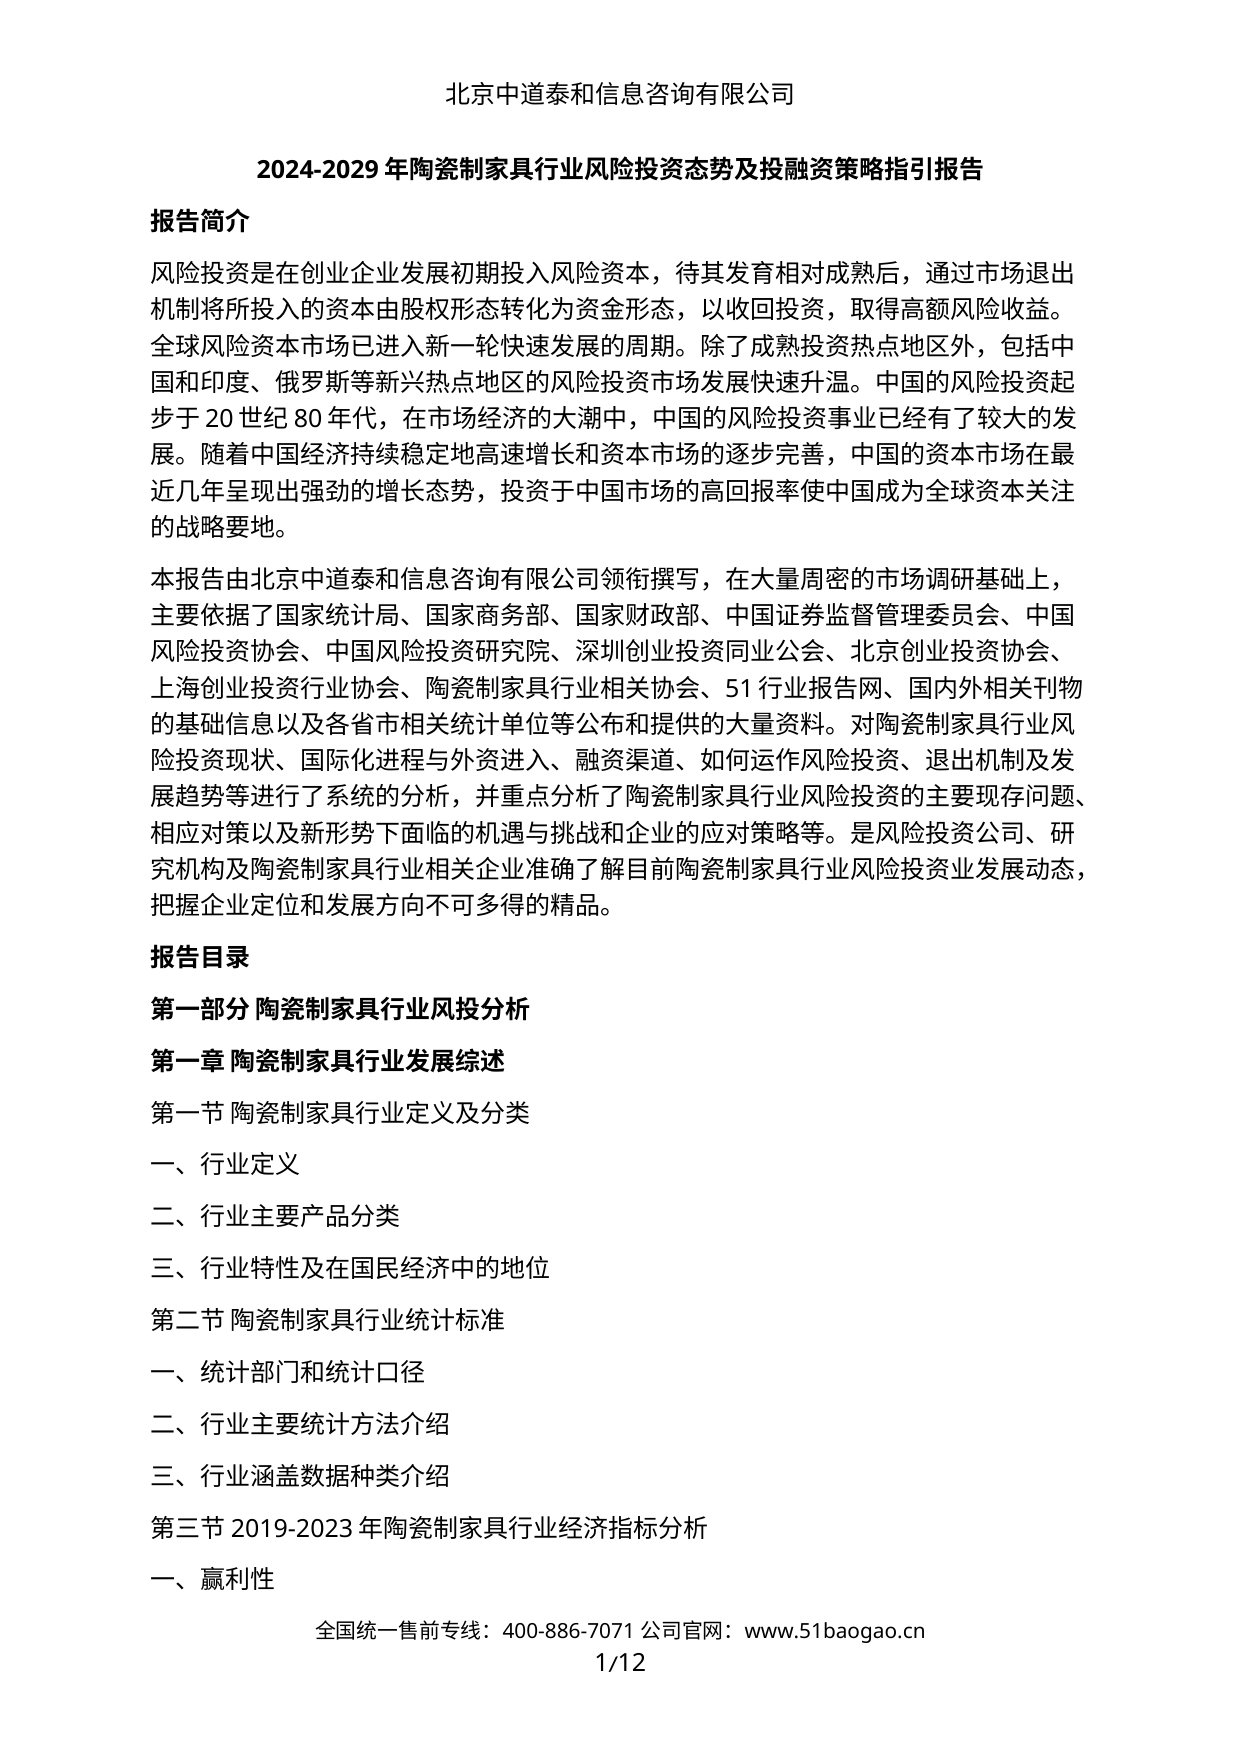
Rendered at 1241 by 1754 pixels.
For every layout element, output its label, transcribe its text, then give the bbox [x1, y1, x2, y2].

text 第三节 2019-2023年陶瓷制家具行业经济指标分析 [150, 1508, 1090, 1544]
text 第一节 陶瓷制家具行业定义及分类 [150, 1093, 1090, 1129]
text 二、行业主要产品分类 [150, 1197, 1090, 1233]
text 第一章 陶瓷制家具行业发展综述 [150, 1041, 1090, 1077]
text 一、行业定义 [150, 1145, 1090, 1181]
text 三、行业特性及在国民经济中的地位 [150, 1249, 1090, 1285]
text 三、行业涵盖数据种类介绍 [150, 1456, 1090, 1492]
text 报告目录 [150, 937, 1090, 974]
text 报告简介 [150, 202, 1090, 238]
text 2024-2029年陶瓷制家具行业风险投资态势及投融资策略指引报告 [150, 150, 1090, 186]
text 本报告由北京中道泰和信息咨询有限公司领衔撰写，在大量周密的市场调研基础上，主要依据了国家统计局、国家商务部、国家财政部、中国证券监督管理委员会、中国风险投资协会、中国风险投资研究院、深圳创业投资同业公会、北京创业投资协会、上海创业投资行业协会、陶瓷制家具行业相关协会、51行业报告网、国内外相关刊物的基础信息以及各省市相关统计单位等公布和提供的大量资料。对陶瓷制家具行业风险投资现状、国际化进程与外资进入、融资渠道、如何运作风险投资、退出机制及发展趋势等进行了系统的分析，并重点分析了陶瓷制家具行业风险投资的主要现存问题、相应对策以及新形势下面临的机遇与挑战和企业的应对策略等。是风险投资公司、研究机构及陶瓷制家具行业相关企业准确了解目前陶瓷制家具行业风险投资业发展动态，把握企业定位和发展方向不可多得的精品。 [150, 559, 1090, 922]
text 一、赢利性 [150, 1560, 1090, 1596]
text 一、统计部门和统计口径 [150, 1352, 1090, 1389]
text 第一部分 陶瓷制家具行业风投分析 [150, 989, 1090, 1026]
text 第二节 陶瓷制家具行业统计标准 [150, 1301, 1090, 1337]
text 二、行业主要统计方法介绍 [150, 1404, 1090, 1441]
text 风险投资是在创业企业发展初期投入风险资本，待其发育相对成熟后，通过市场退出机制将所投入的资本由股权形态转化为资金形态，以收回投资，取得高额风险收益。全球风险资本市场已进入新一轮快速发展的周期。除了成熟投资热点地区外，包括中国和印度、俄罗斯等新兴热点地区的风险投资市场发展快速升温。中国的风险投资起步于20世纪80年代，在市场经济的大潮中，中国的风险投资事业已经有了较大的发展。随着中国经济持续稳定地高速增长和资本市场的逐步完善，中国的资本市场在最近几年呈现出强劲的增长态势，投资于中国市场的高回报率使中国成为全球资本关注的战略要地。 [150, 254, 1090, 544]
